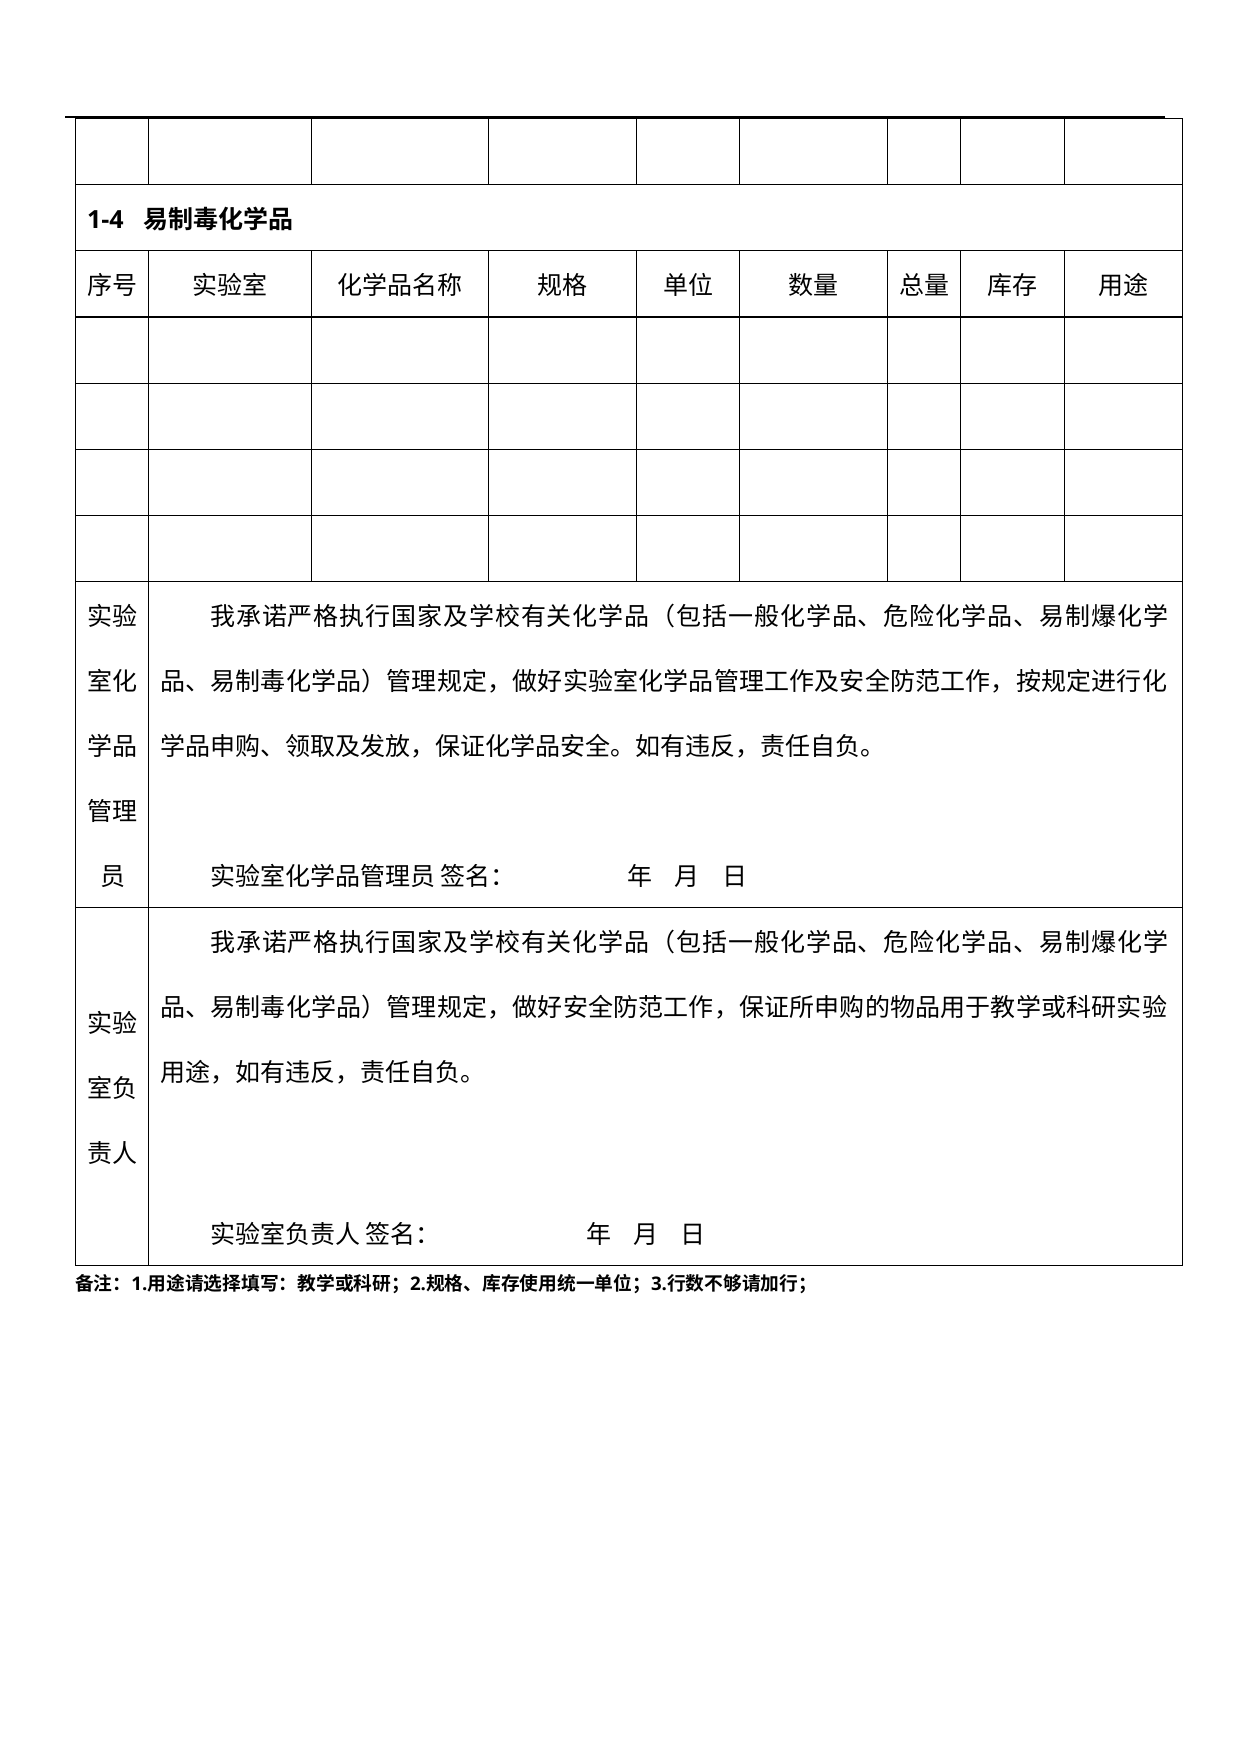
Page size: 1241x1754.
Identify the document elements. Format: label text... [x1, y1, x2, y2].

table_cell [489, 318, 636, 382]
table_cell [312, 450, 488, 514]
table_cell [76, 318, 148, 382]
table_cell [888, 450, 960, 514]
table_cell [888, 318, 960, 382]
table_cell 化学品名称 [312, 251, 488, 316]
table_cell [1065, 516, 1182, 581]
table_cell [1065, 119, 1182, 184]
table_cell [740, 516, 887, 581]
table_cell [637, 318, 739, 382]
table_cell 实验室负责人 [76, 908, 148, 1265]
text 备注：1.用途请选择填写：教学或科研；2.规格、库存使用统一单位；3.行数不够请加行； [75, 1266, 1165, 1299]
table_cell 用途 [1065, 251, 1182, 316]
table_cell 序号 [76, 251, 148, 316]
table_cell [312, 516, 488, 581]
table_cell [1065, 384, 1182, 448]
table_cell [76, 516, 148, 581]
table_cell [961, 516, 1064, 581]
table_cell [637, 450, 739, 514]
table_cell [76, 450, 148, 514]
table_cell [489, 450, 636, 514]
table_cell [740, 318, 887, 382]
table_cell [149, 516, 311, 581]
table_cell 库存 [961, 251, 1064, 316]
table_cell [1065, 450, 1182, 514]
table_cell [637, 516, 739, 581]
table_cell 实验室化学品管理员 [76, 582, 148, 907]
table_cell 我承诺严格执行国家及学校有关化学品（包括一般化学品、危险化学品、易制爆化学品、易制毒化学品）管理规定，做好实验室化学品管理工作及安全防范工作，按规定进行化学品申购、领取及发放，保证化学品安全。如有违反，责任自负。 实验室化学品管理员 签名： 年 月 日 [149, 582, 1182, 907]
table_cell [149, 119, 311, 184]
table_cell 数量 [740, 251, 887, 316]
table_cell [740, 384, 887, 448]
table_cell [637, 119, 739, 184]
table_cell [961, 384, 1064, 448]
table_cell [1065, 318, 1182, 382]
table_cell [489, 119, 636, 184]
table_cell [312, 119, 488, 184]
table_cell [961, 119, 1064, 184]
table_cell [149, 450, 311, 514]
table_cell [489, 384, 636, 448]
table_cell [312, 318, 488, 382]
table_cell [961, 450, 1064, 514]
table_cell [888, 516, 960, 581]
table_cell 规格 [489, 251, 636, 316]
table_cell 1-4 易制毒化学品 [76, 185, 1182, 250]
table_cell [149, 384, 311, 448]
table_cell [76, 119, 148, 184]
table_cell [489, 516, 636, 581]
table_cell 总量 [888, 251, 960, 316]
table_cell [888, 119, 960, 184]
table_cell [637, 384, 739, 448]
table_cell [312, 384, 488, 448]
table_cell 实验室 [149, 251, 311, 316]
table_cell 单位 [637, 251, 739, 316]
table_cell [888, 384, 960, 448]
table_cell [740, 450, 887, 514]
table_cell [76, 384, 148, 448]
table_cell [961, 318, 1064, 382]
table_cell [740, 119, 887, 184]
table_cell 我承诺严格执行国家及学校有关化学品（包括一般化学品、危险化学品、易制爆化学品、易制毒化学品）管理规定，做好安全防范工作，保证所申购的物品用于教学或科研实验用途，如有违反，责任自负。 实验室负责人 签名： 年 月 日 [149, 908, 1182, 1265]
table_cell [149, 318, 311, 382]
